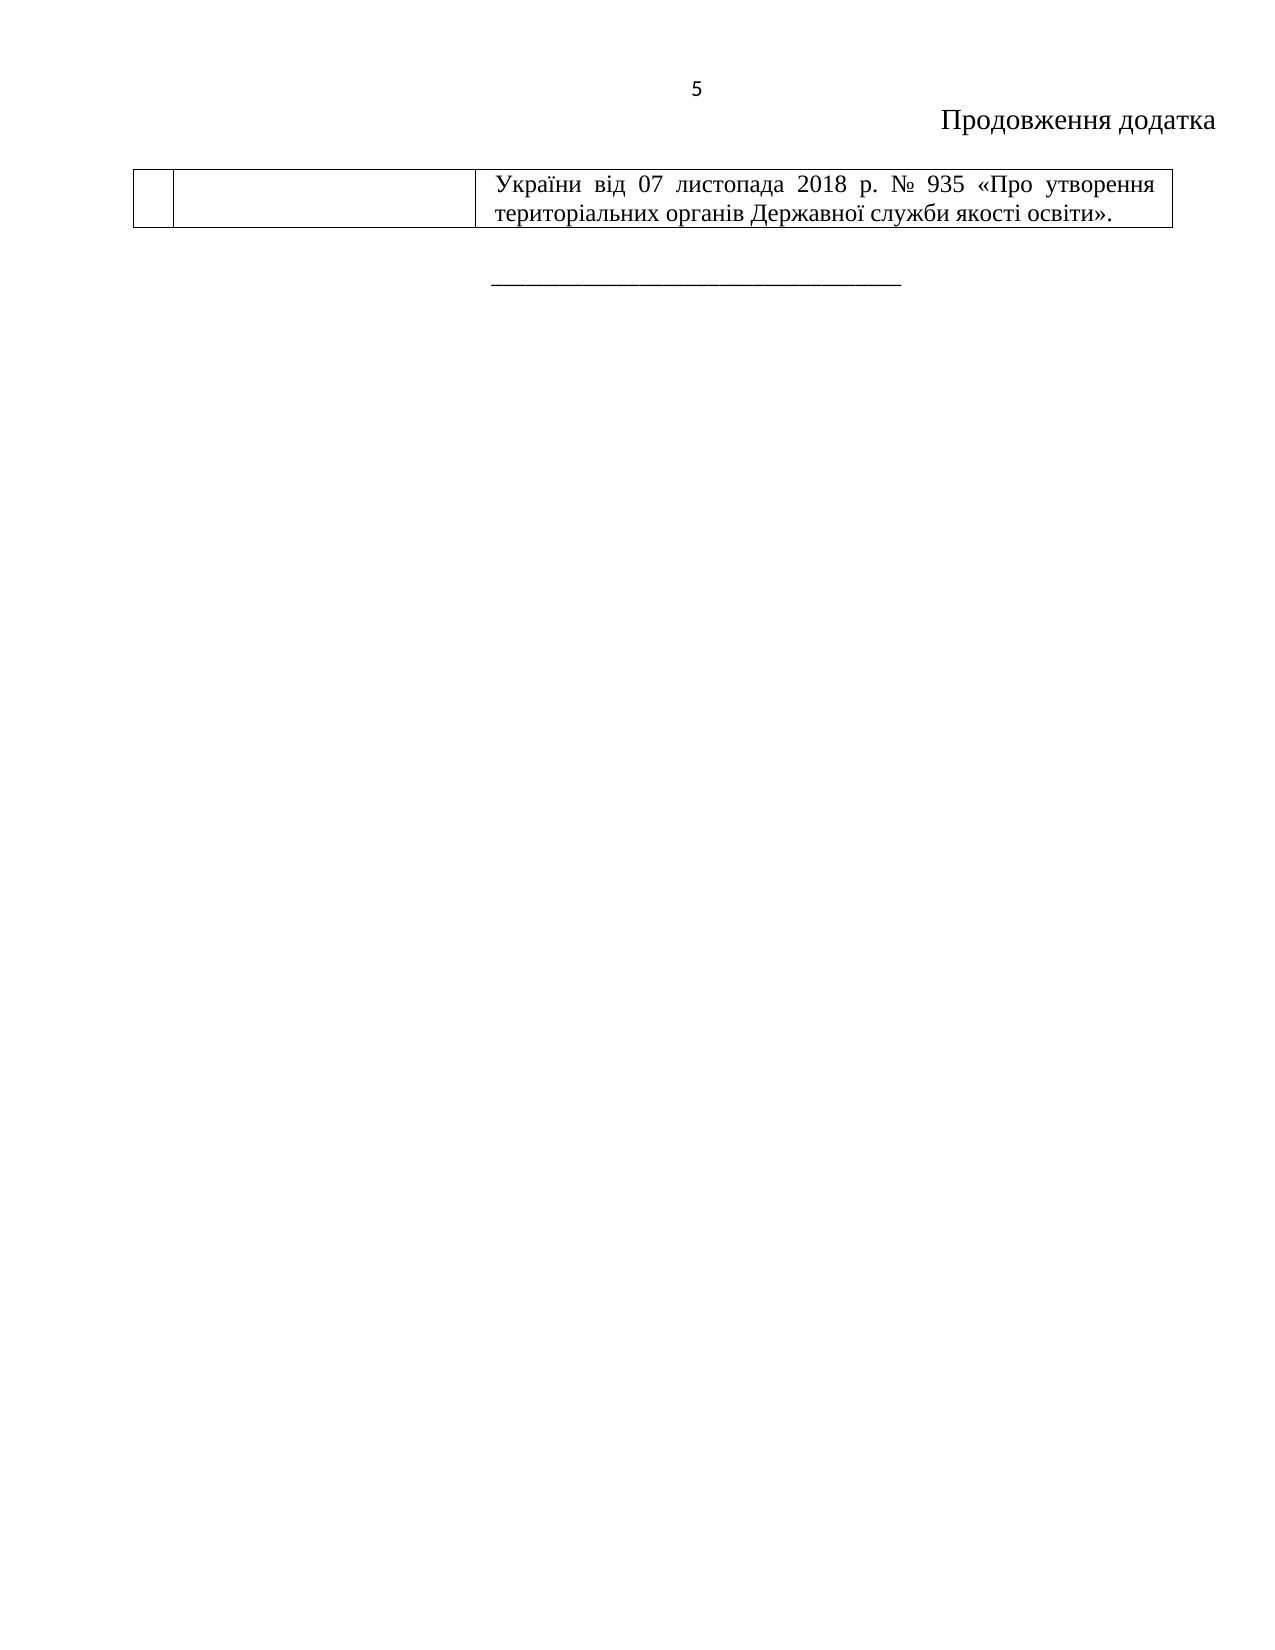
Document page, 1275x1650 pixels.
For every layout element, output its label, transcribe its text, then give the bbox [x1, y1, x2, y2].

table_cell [476, 170, 1172, 227]
text ____________________________________ [177, 261, 1216, 289]
table_cell 2. [134, 170, 173, 227]
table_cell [174, 170, 475, 227]
